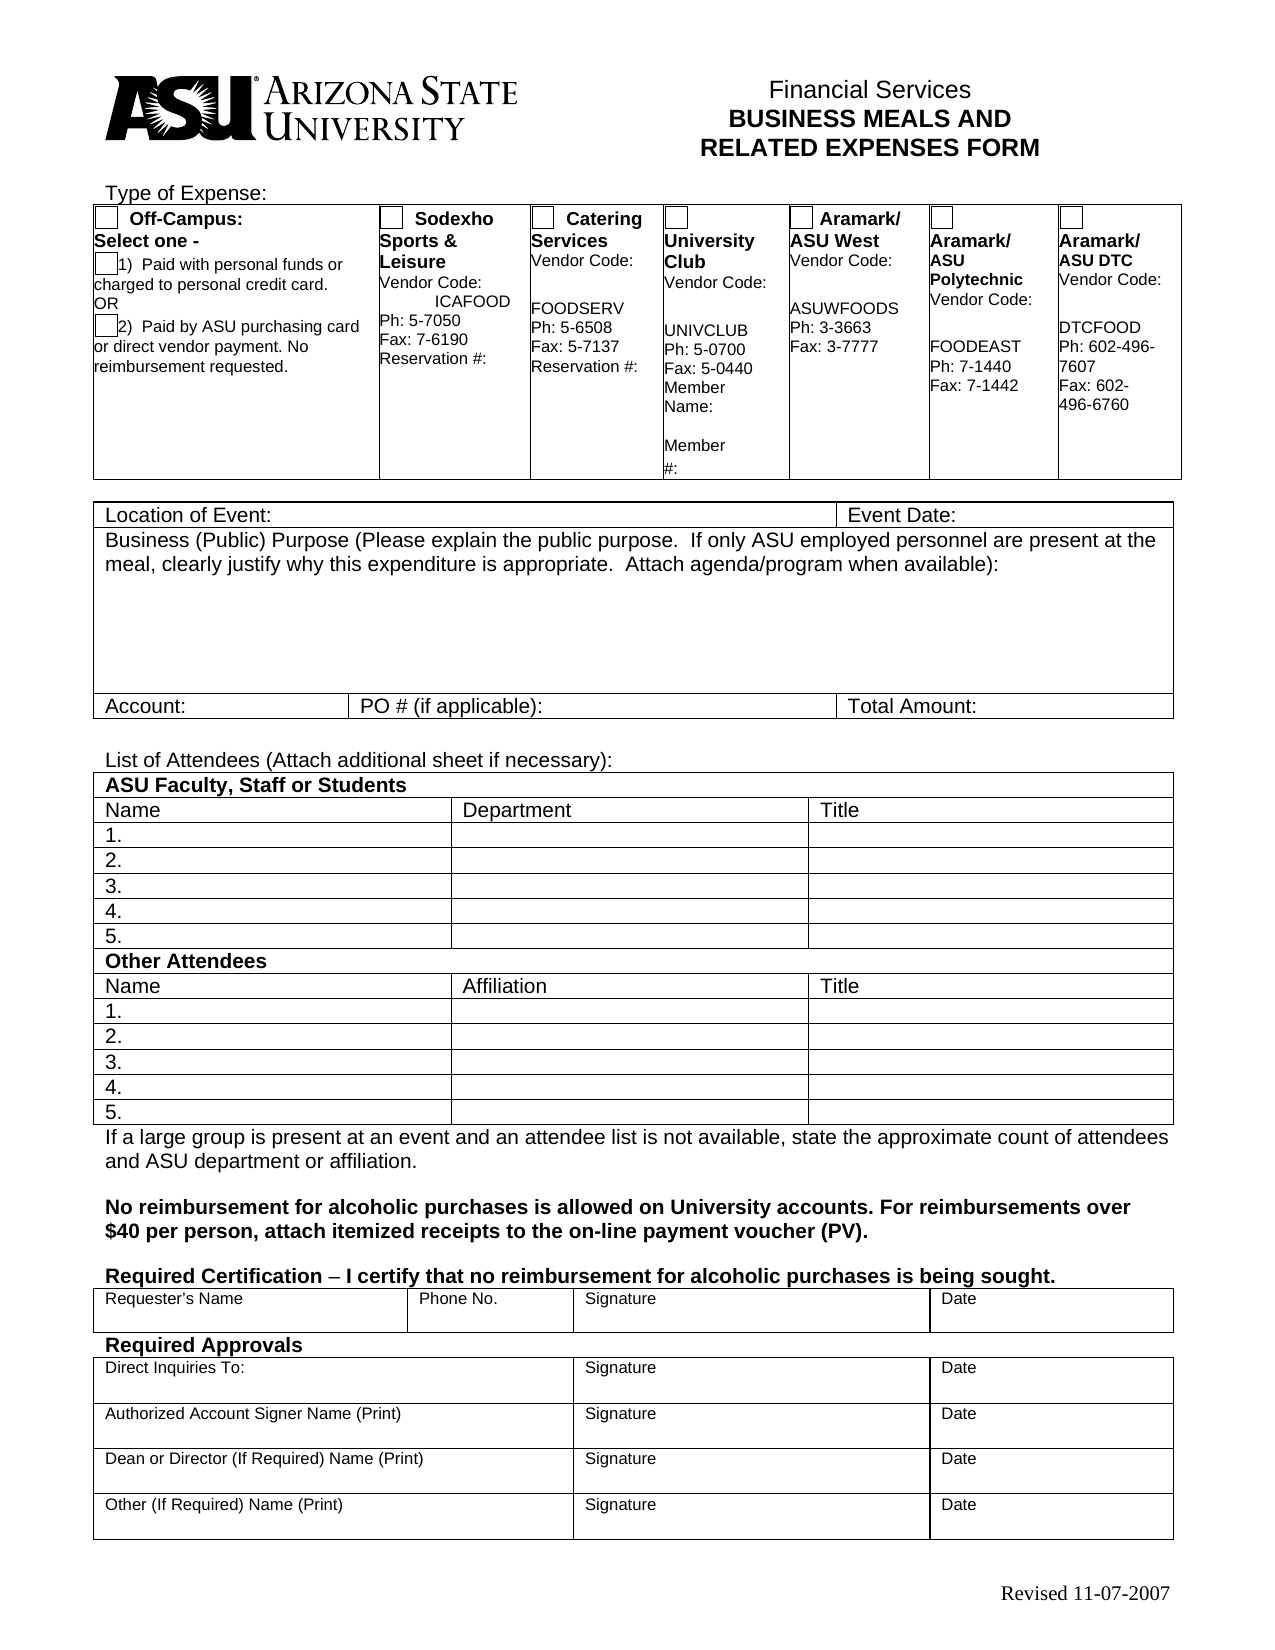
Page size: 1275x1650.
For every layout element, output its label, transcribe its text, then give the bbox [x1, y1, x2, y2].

table_cell Total Amount: [837, 694, 1173, 718]
table_cell 3. [94, 1050, 451, 1074]
table_cell Signature [574, 1449, 929, 1493]
table_cell [809, 899, 1173, 923]
table_cell [809, 1100, 1173, 1124]
table_cell [452, 924, 808, 948]
table_header Date [931, 1289, 1173, 1332]
table_cell 2. [94, 848, 451, 872]
table_header Aramark/ ASU DTC Vendor Code: DTCFOOD Ph: 602-496-7607 Fax: 602-496-6760 [1059, 205, 1181, 479]
table_header Catering Services Vendor Code: FOODSERV Ph: 5-6508 Fax: 5-7137 Reservation #: [531, 205, 663, 479]
table_cell Department [452, 798, 808, 822]
table_cell Title [809, 798, 1173, 822]
table_cell 5. [94, 924, 451, 948]
table_header Financial Services [574, 75, 1166, 104]
text Required Certification – I certify that no reimbursement for alcoholic purchases is being sought. [105, 1264, 1170, 1288]
table_cell Business (Public) Purpose (Please explain the public purpose. If only ASU employed personnel are present at the meal, clearly justify why this expenditure is appropriate. Attach agenda/program when available): [94, 528, 1173, 693]
table_cell [809, 999, 1173, 1023]
table_cell [452, 848, 808, 872]
table_cell Dean or Director (If Required) Name (Print) [94, 1449, 573, 1493]
text Type of Expense: [105, 180, 1170, 204]
table_cell [452, 874, 808, 898]
table_cell Other Attendees [94, 949, 1173, 973]
table_cell 1. [94, 823, 451, 847]
text Required Approvals [105, 1333, 1170, 1357]
table_cell Name [94, 974, 451, 998]
table_cell 4. [94, 899, 451, 923]
table_header Aramark/ ASU West Vendor Code: ASUWFOODS Ph: 3-3663 Fax: 3-7777 [790, 205, 929, 479]
table_header Direct Inquiries To: [94, 1358, 573, 1403]
table_cell Authorized Account Signer Name (Print) [94, 1404, 573, 1448]
table_cell 5. [94, 1100, 451, 1124]
table_header Event Date: [837, 503, 1173, 527]
table_header Phone No. [408, 1289, 573, 1332]
table_header Location of Event: [94, 503, 836, 527]
table_cell [809, 924, 1173, 948]
table_cell [452, 999, 808, 1023]
table_cell [452, 823, 808, 847]
table_cell [809, 1024, 1173, 1048]
table_cell [452, 899, 808, 923]
table_cell [809, 1075, 1173, 1099]
table_cell Account: [94, 694, 348, 718]
table_cell [452, 1050, 808, 1074]
table_cell Signature [574, 1404, 929, 1448]
table_header Aramark/ ASU Polytechnic Vendor Code: FOODEAST Ph: 7-1440 Fax: 7-1442 [930, 205, 1058, 479]
table_cell 4. [94, 1075, 451, 1099]
table_header Off-Campus: Select one - 1) Paid with personal funds or charged to personal credit card. OR 2) Paid by ASU purchasing card or direct vendor payment. No reimbursement requested. [94, 205, 379, 479]
table_cell [452, 1100, 808, 1124]
table_cell Affiliation [452, 974, 808, 998]
table_cell 3. [94, 874, 451, 898]
text List of Attendees (Attach additional sheet if necessary): [105, 748, 1170, 772]
table_cell [809, 823, 1173, 847]
table_cell [809, 874, 1173, 898]
table_cell [809, 848, 1173, 872]
table_header University Club Vendor Code: UNIVCLUB Ph: 5-0700 Fax: 5-0440 Member Name: Member #: [664, 205, 789, 479]
table_cell 1. [94, 999, 451, 1023]
table_header [94, 75, 574, 161]
table_header Requester’s Name [94, 1289, 407, 1332]
table_cell [809, 1050, 1173, 1074]
table_cell Other (If Required) Name (Print) [94, 1494, 573, 1538]
table_cell [452, 1075, 808, 1099]
text No reimbursement for alcoholic purchases is allowed on University accounts. For reimbursements over $40 per person, attach itemized receipts to the on-line payment voucher (PV). [105, 1194, 1170, 1242]
table_cell BUSINESS MEALS AND RELATED EXPENSES FORM [574, 104, 1166, 161]
table_header Date [931, 1358, 1173, 1403]
table_cell 2. [94, 1024, 451, 1048]
table_cell Name [94, 798, 451, 822]
table_header ASU Faculty, Staff or Students [94, 773, 1173, 797]
table_cell [452, 1024, 808, 1048]
table_cell PO # (if applicable): [349, 694, 836, 718]
table_header Signature [574, 1358, 929, 1403]
table_cell Date [931, 1404, 1173, 1448]
table_cell Signature [574, 1494, 929, 1538]
table_cell Title [809, 974, 1173, 998]
text If a large group is present at an event and an attendee list is not available, state the approximate count of attendees and ASU department or affiliation. [105, 1125, 1170, 1173]
table_cell Date [931, 1449, 1173, 1493]
table_header Sodexho Sports & Leisure Vendor Code: ICAFOOD Ph: 5-7050 Fax: 7-6190 Reservation #: [380, 205, 530, 479]
table_header Signature [574, 1289, 929, 1332]
table_cell Date [931, 1494, 1173, 1538]
